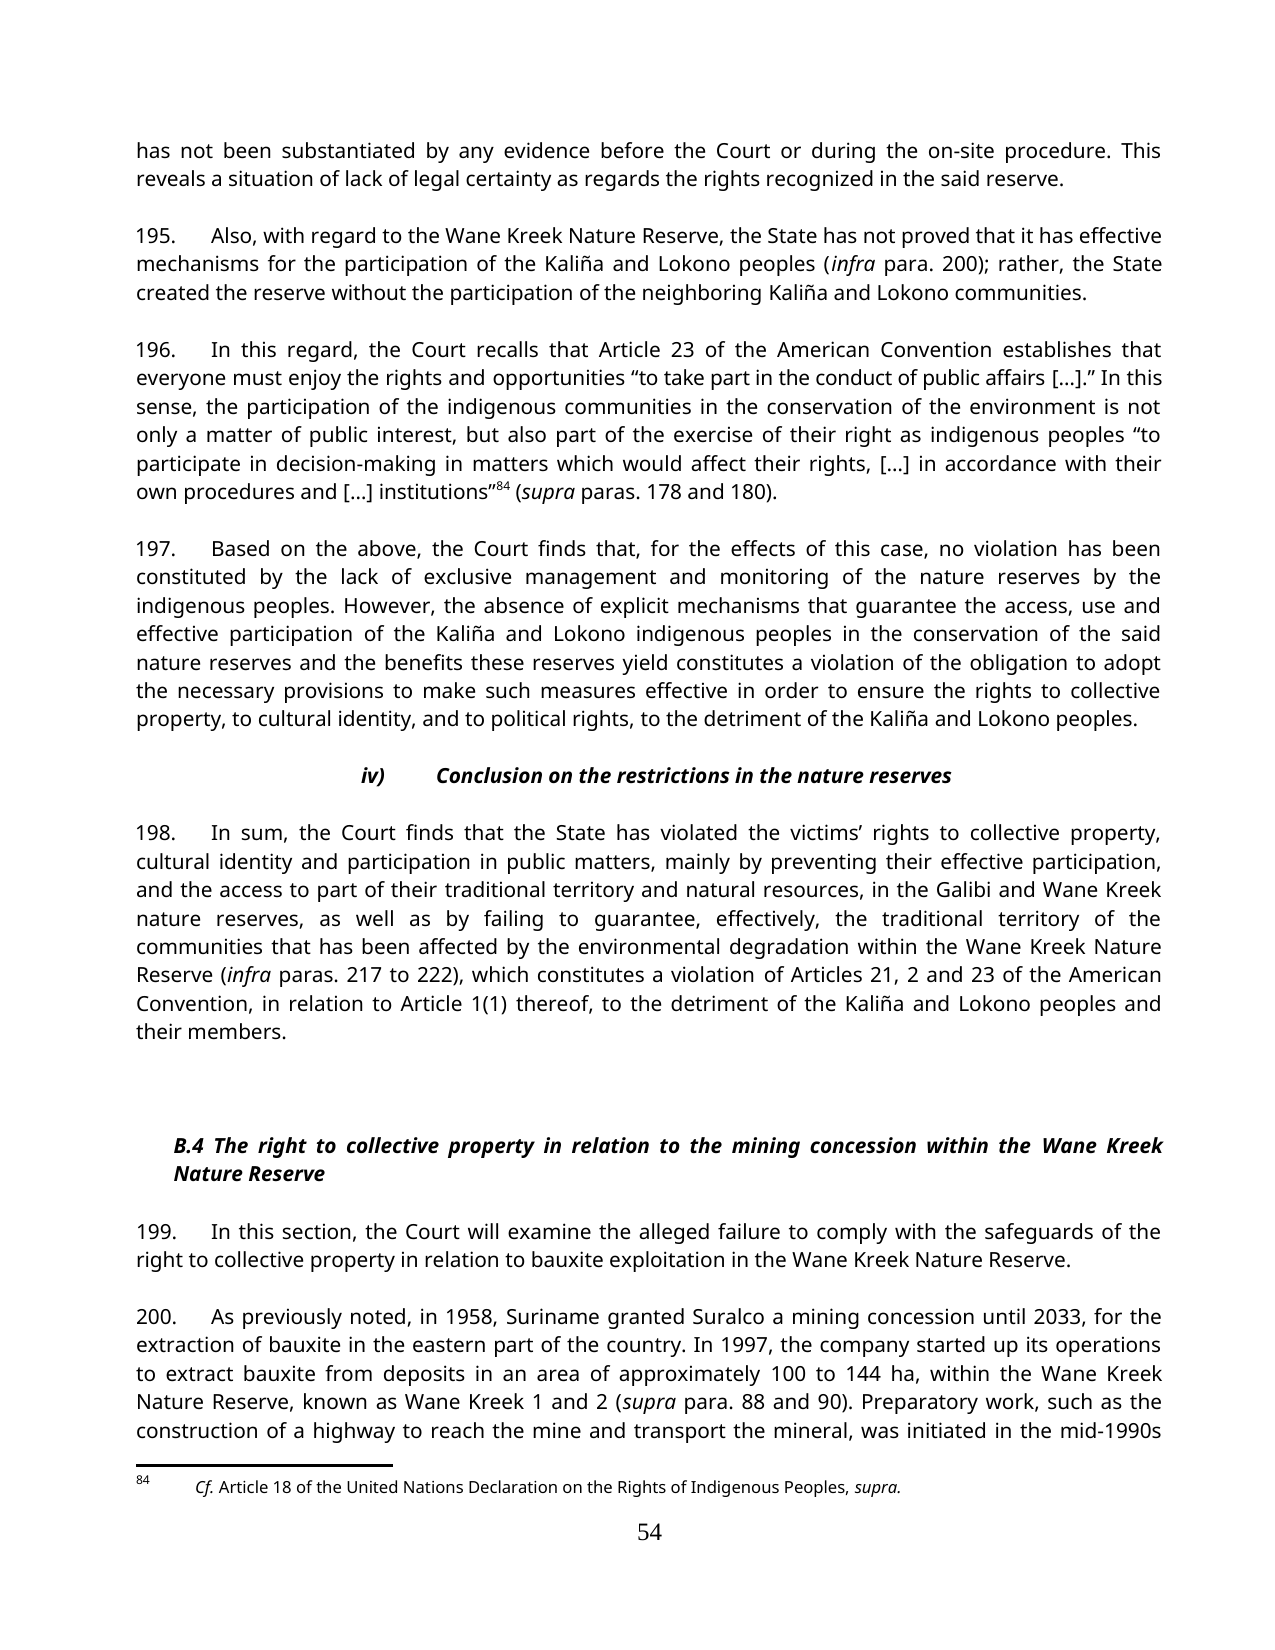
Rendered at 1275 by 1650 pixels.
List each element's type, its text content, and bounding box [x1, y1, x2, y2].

list In this regard, the Court recalls that Article 23 of the American Convention establishes that everyone must enjoy the rights and opportunities “to take part in the conduct of public affairs […].” In this sense, the participation of the indigenous communities in the conservation of the environment is not only a matter of public interest, but also part of the exercise of their right as indigenous peoples “to participate in decision-making in matters which would affect their rights, […] in accordance with their own procedures and […] institutions” (supra paras. 178 and 180). [135, 335, 1163, 506]
list In sum, the Court finds that the State has violated the victims’ rights to collective property, cultural identity and participation in public matters, mainly by preventing their effective participation, and the access to part of their traditional territory and natural resources, in the Galibi and Wane Kreek nature reserves, as well as by failing to guarantee, effectively, the traditional territory of the communities that has been affected by the environmental degradation within the Wane Kreek Nature Reserve (infra paras. 217 to 222), which constitutes a violation of Articles 21, 2 and 23 of the American Convention, in relation to Article 1(1) thereof, to the detriment of the Kaliña and Lokono peoples and their members. [135, 818, 1163, 1046]
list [135, 136, 1163, 193]
subtitle B.4 The right to collective property in relation to the mining concession within the Wane Kreek Nature Reserve [173, 1131, 1163, 1188]
list Based on the above, the Court finds that, for the effects of this case, no violation has been constituted by the lack of exclusive management and monitoring of the nature reserves by the indigenous peoples. However, the absence of explicit mechanisms that guarantee the access, use and effective participation of the Kaliña and Lokono indigenous peoples in the conservation of the said nature reserves and the benefits these reserves yield constitutes a violation of the obligation to adopt the necessary provisions to make such measures effective in order to ensure the rights to collective property, to cultural identity, and to political rights, to the detriment of the Kaliña and Lokono peoples. [135, 534, 1163, 733]
list Conclusion on the restrictions in the nature reserves [361, 761, 1163, 790]
list In this section, the Court will examine the alleged failure to comply with the safeguards of the right to collective property in relation to bauxite exploitation in the Wane Kreek Nature Reserve. [136, 1217, 1163, 1274]
list Also, with regard to the Wane Kreek Nature Reserve, the State has not proved that it has effective mechanisms for the participation of the Kaliña and Lokono peoples (infra para. 200); rather, the State created the reserve without the participation of the neighboring Kaliña and Lokono communities. [135, 221, 1163, 306]
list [136, 1302, 1163, 1444]
